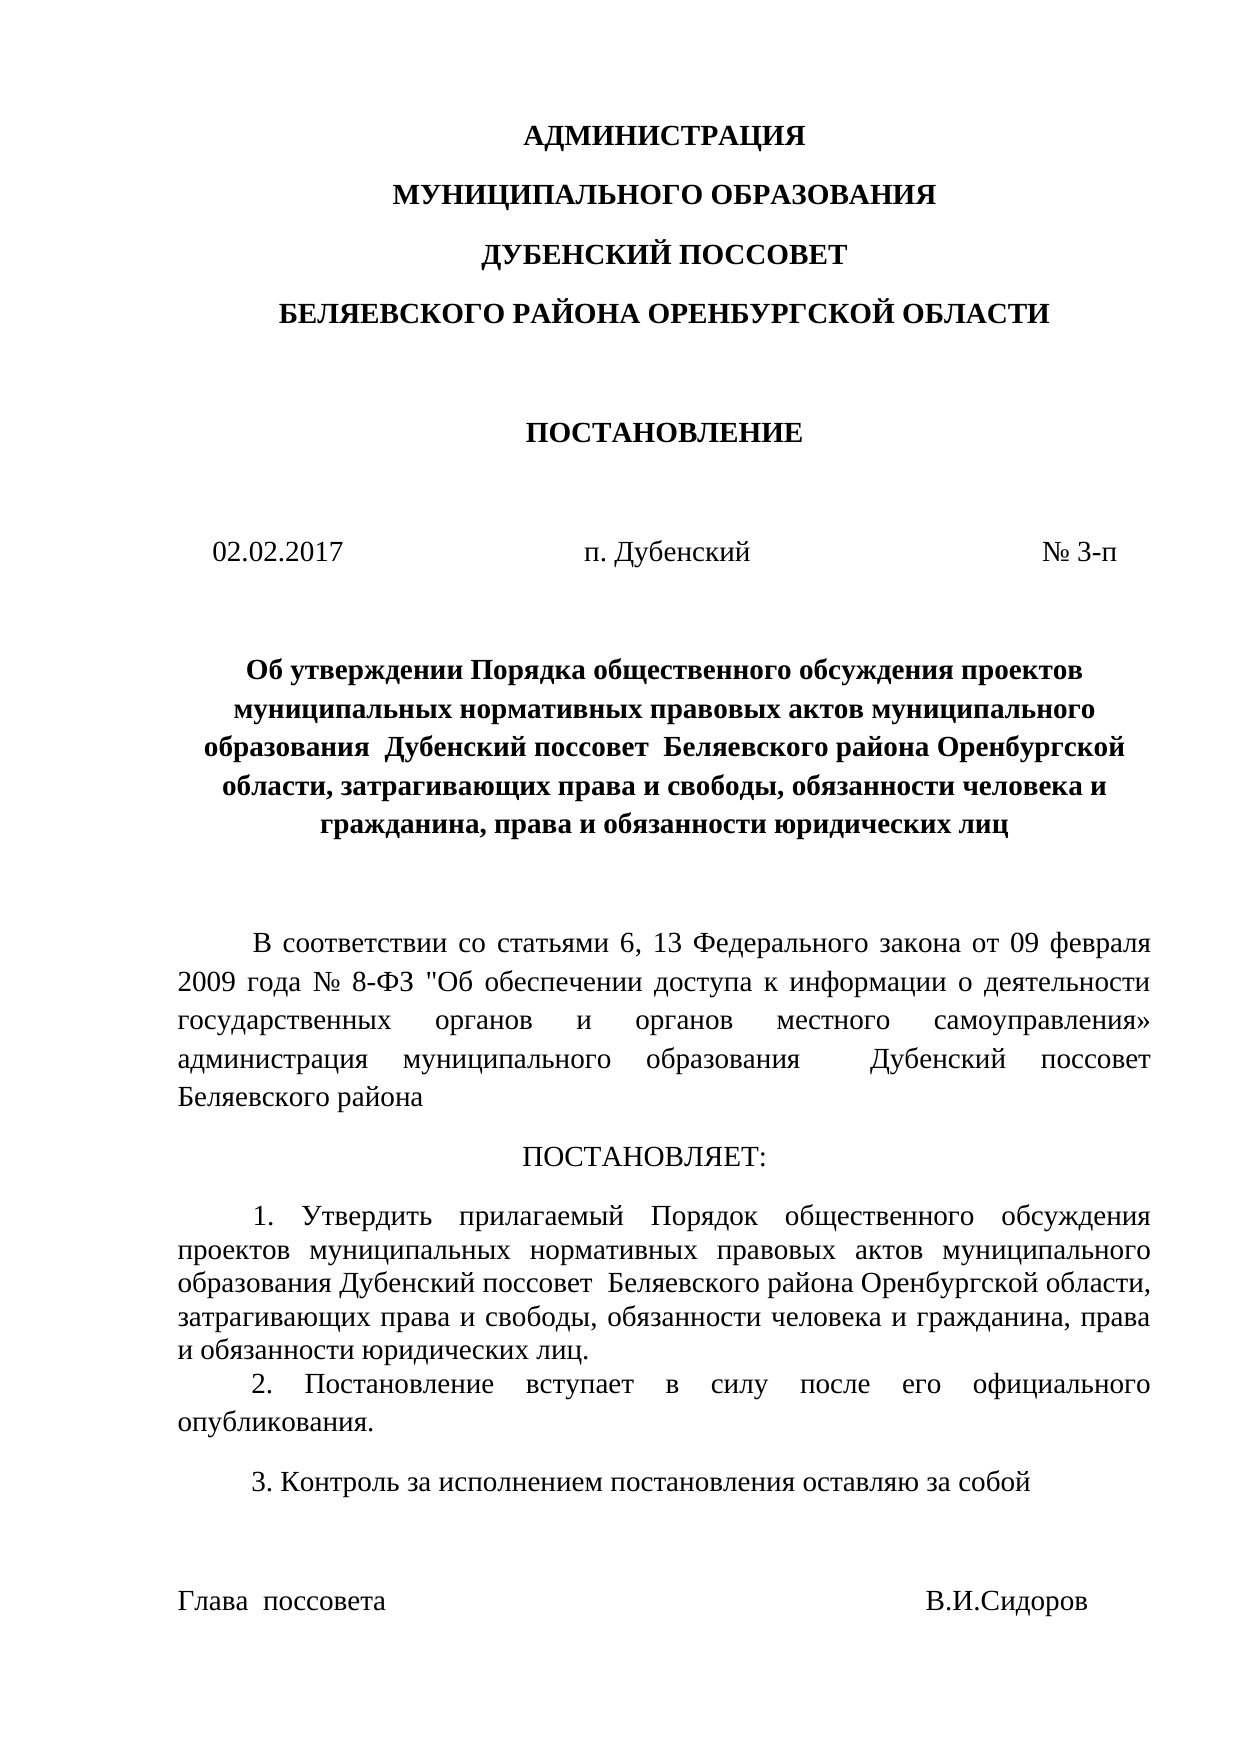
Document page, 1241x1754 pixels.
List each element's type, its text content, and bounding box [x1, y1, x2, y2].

text Об утверждении Порядка общественного обсуждения проектов муниципальных нормативных правовых актов муниципального образования Дубенский поссовет Беляевского района Оренбургской области, затрагивающих права и свободы, обязанности человека и гражданина, права и обязанности юридических лиц [177, 652, 1152, 840]
text МУНИЦИПАЛЬНОГО ОБРАЗОВАНИЯ [177, 177, 1152, 211]
text АДМИНИСТРАЦИЯ [177, 118, 1152, 152]
text 2. Постановление вступает в силу после его официального опубликования. [177, 1366, 1152, 1438]
text 3. Контроль за исполнением постановления оставляю за собой [177, 1464, 1152, 1497]
text ПОСТАНОВЛЯЕТ: [177, 1139, 1152, 1172]
text ДУБЕНСКИЙ ПОССОВЕТ [177, 237, 1152, 270]
text Глава поссовета В.И.Сидоров [177, 1583, 1152, 1616]
text В соответствии со статьями 6, 13 Федерального закона от 09 февраля 2009 года № 8-ФЗ "Об обеспечении доступа к информации о деятельности государственных органов и органов местного самоуправления» администрация муниципального образования Дубенский поссовет Беляевского района [177, 925, 1152, 1113]
text ПОСТАНОВЛЕНИЕ [177, 415, 1152, 448]
title 1. Утвердить прилагаемый Порядок общественного обсуждения проектов муниципальных нормативных правовых актов муниципального образования Дубенский поссовет Беляевского района Оренбургской области, затрагивающих права и свободы, обязанности человека и гражданина, права и обязанности юридических лиц. [177, 1198, 1152, 1366]
text 02.02.2017 п. Дубенский № 3-п [177, 534, 1152, 567]
text БЕЛЯЕВСКОГО РАЙОНА ОРЕНБУРГСКОЙ ОБЛАСТИ [177, 296, 1152, 330]
